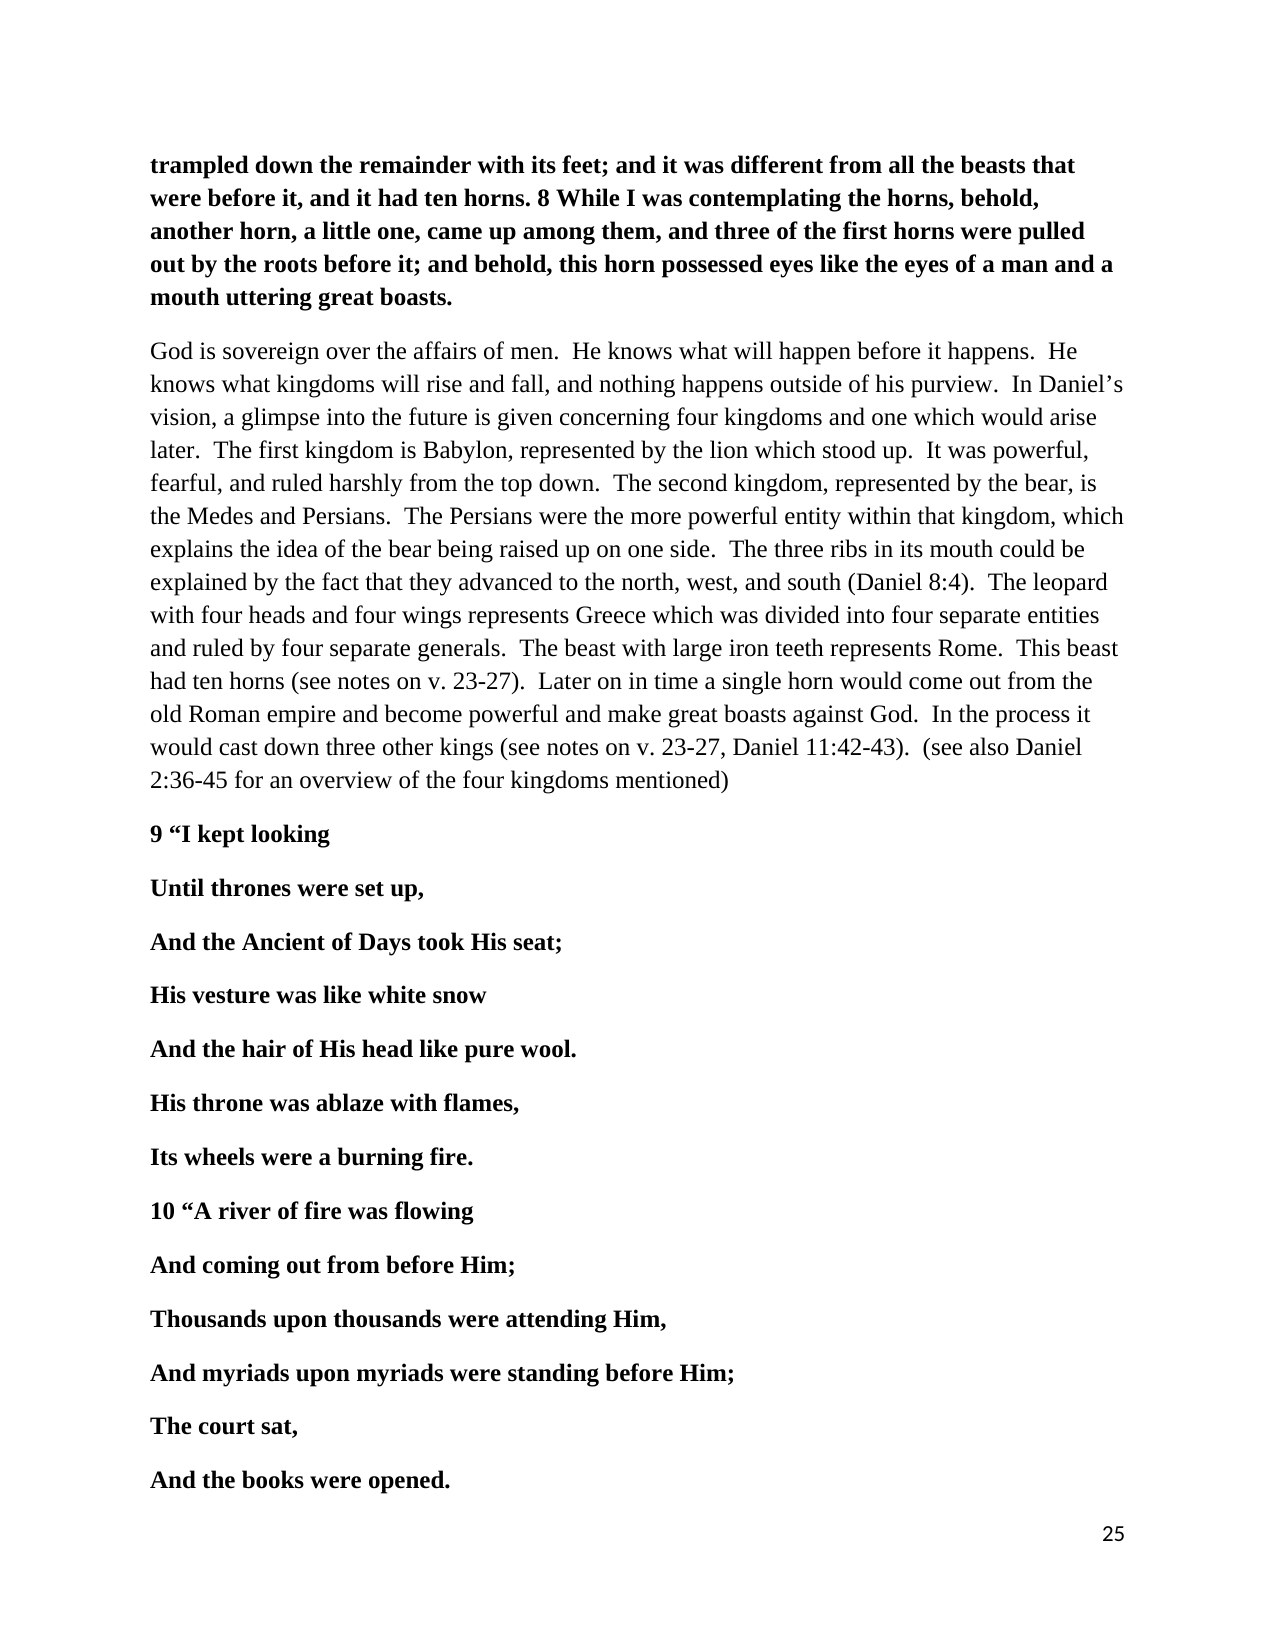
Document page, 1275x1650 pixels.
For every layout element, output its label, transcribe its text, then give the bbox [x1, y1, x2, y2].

text And the hair of His head like pure wool. [150, 1034, 1125, 1063]
text His throne was ablaze with flames, [150, 1088, 1125, 1117]
text 9 “I kept looking [150, 819, 1125, 848]
text And coming out from before Him; [150, 1250, 1125, 1279]
text And the books were opened. [150, 1465, 1125, 1494]
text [150, 150, 1125, 311]
text His vesture was like white snow [150, 981, 1125, 1009]
text Its wheels were a burning fire. [150, 1142, 1125, 1171]
text The court sat, [150, 1411, 1125, 1440]
text God is sovereign over the affairs of men. He knows what will happen before it happens. He knows what kingdoms will rise and fall, and nothing happens outside of his purview. In Daniel’s vision, a glimpse into the future is given concerning four kingdoms and one which would arise later. The first kingdom is Babylon, represented by the lion which stood up. It was powerful, fearful, and ruled harshly from the top down. The second kingdom, represented by the bear, is the Medes and Persians. The Persians were the more powerful entity within that kingdom, which explains the idea of the bear being raised up on one side. The three ribs in its mouth could be explained by the fact that they advanced to the north, west, and south (Daniel 8:4). The leopard with four heads and four wings represents Greece which was divided into four separate entities and ruled by four separate generals. The beast with large iron teeth represents Rome. This beast had ten horns (see notes on v. 23-27). Later on in time a single horn would come out from the old Roman empire and become powerful and make great boasts against God. In the process it would cast down three other kings (see notes on v. 23-27, Daniel 11:42-43). (see also Daniel 2:36-45 for an overview of the four kingdoms mentioned) [150, 336, 1125, 794]
text And the Ancient of Days took His seat; [150, 927, 1125, 956]
text And myriads upon myriads were standing before Him; [150, 1358, 1125, 1386]
text Thousands upon thousands were attending Him, [150, 1304, 1125, 1332]
text Until thrones were set up, [150, 873, 1125, 902]
text 10 “A river of fire was flowing [150, 1196, 1125, 1225]
